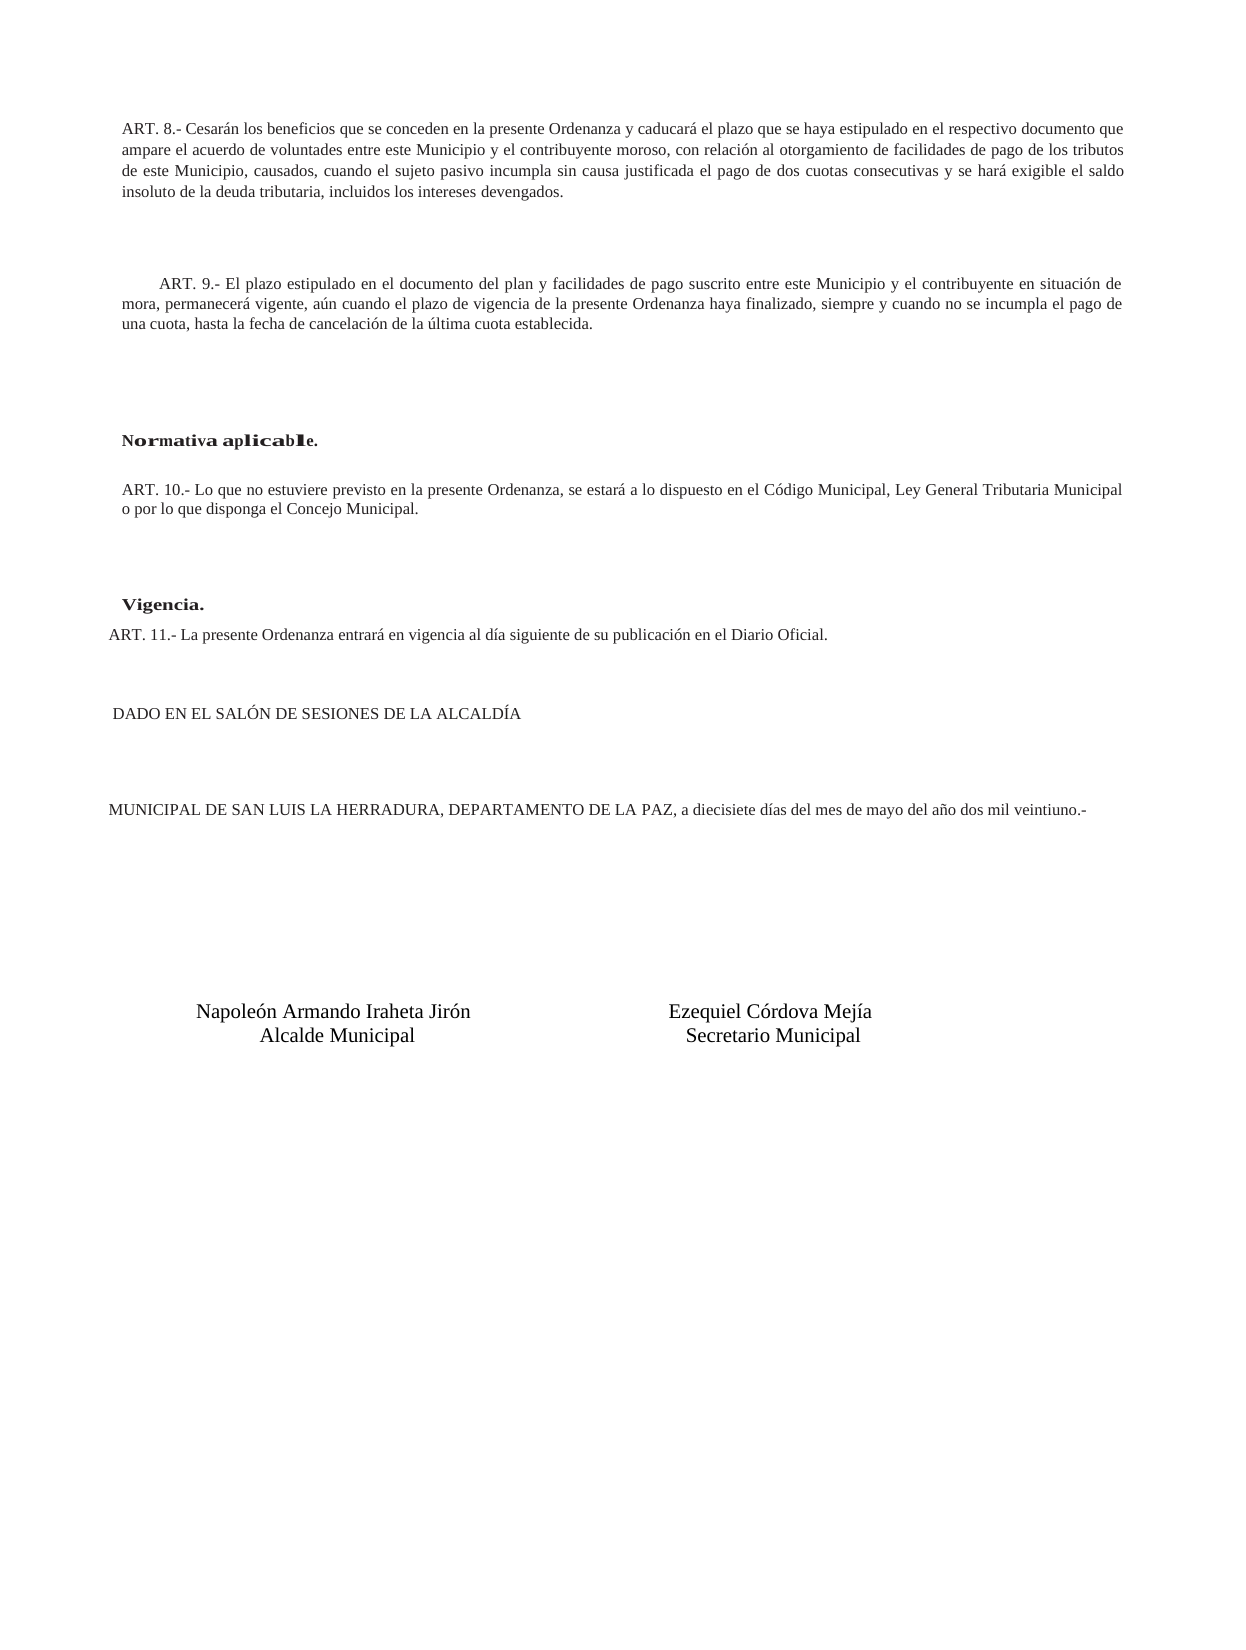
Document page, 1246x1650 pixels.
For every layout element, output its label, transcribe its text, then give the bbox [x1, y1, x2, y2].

subtitle Normativa aplicable. [122, 431, 1152, 450]
text MUNICIPAL DE SAN LUIS LA HERRADURA, DEPARTAMENTO DE LA PAZ, a diecisiete días del mes de mayo del año dos mil veintiuno.- [108, 799, 1152, 818]
text ART. 11.- La presente Ordenanza entrará en vigencia al día siguiente de su publicación en el Diario Oficial. [108, 624, 1152, 643]
text ART. 9.- El plazo estipulado en el documento del plan y facilidades de pago suscrito entre este Municipio y el contribuyente en situación de mora, permanecerá vigente, aún cuando el plazo de vigencia de la presente Ordenanza haya finalizado, siempre y cuando no se incumpla el pago de una cuota, hasta la fecha de cancelación de la última cuota establecida. [122, 273, 1124, 333]
text Alcalde Municipal Secretario Municipal [108, 1023, 1152, 1047]
text ART. 10.- Lo que no estuviere previsto en la presente Ordenanza, se estará a lo dispuesto en el Código Municipal, Ley General Tributaria Municipal o por lo que disponga el Concejo Municipal. [122, 479, 1125, 518]
subtitle Vigencia. [122, 594, 1152, 614]
text DADO EN EL SALÓN DE SESIONES DE LA ALCALDÍA [108, 703, 1152, 723]
text Napoleón Armando Iraheta Jirón Ezequiel Córdova Mejía [108, 999, 1152, 1023]
text ART. 8.- Cesarán los beneficios que se conceden en la presente Ordenanza y caducará el plazo que se haya estipulado en el respectivo documento que ampare el acuerdo de voluntades entre este Municipio y el contribuyente moroso, con relación al otorgamiento de facilidades de pago de los tributos de este Municipio, causados, cuando el sujeto pasivo incumpla sin causa justificada el pago de dos cuotas consecutivas y se hará exigible el saldo insoluto de la deuda tributaria, incluidos los intereses devengados. [122, 119, 1125, 201]
